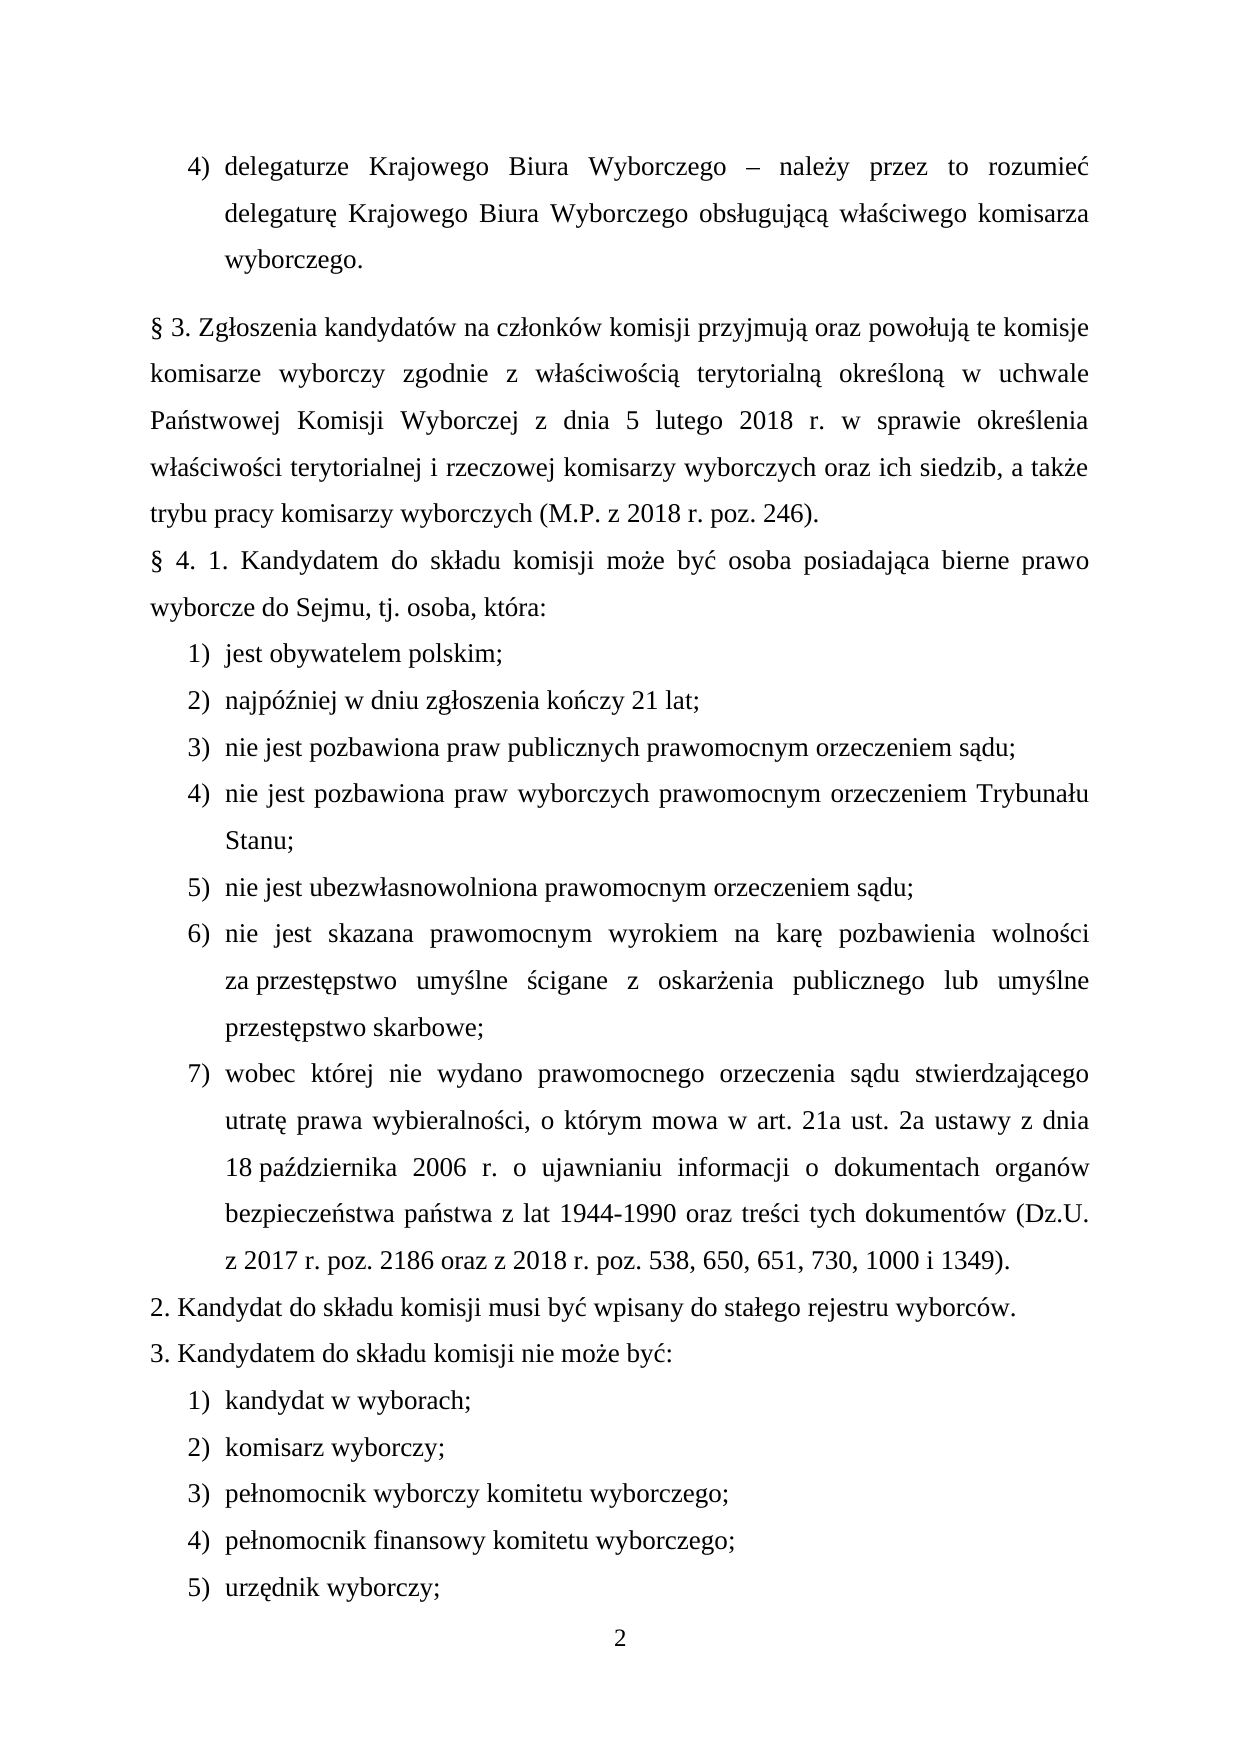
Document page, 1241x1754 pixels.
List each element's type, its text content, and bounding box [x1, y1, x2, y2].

list nie jest pozbawiona praw wyborczych prawomocnym orzeczeniem Trybunału Stanu; [187, 777, 1090, 855]
list kandydat w wyborach; [187, 1384, 1090, 1415]
list komisarz wyborczy; [187, 1431, 1090, 1462]
list urzędnik wyborczy; [187, 1571, 1090, 1602]
text 3. Kandydatem do składu komisji nie może być: [150, 1337, 1090, 1369]
list najpóźniej w dniu zgłoszenia kończy 21 lat; [187, 684, 1090, 715]
list nie jest ubezwłasnowolniona prawomocnym orzeczeniem sądu; [187, 871, 1090, 902]
text § 3. Zgłoszenia kandydatów na członków komisji przyjmują oraz powołują te komisje komisarze wyborczy zgodnie z właściwością terytorialną określoną w uchwale Państwowej Komisji Wyborczej z dnia 5 lutego 2018 r. w sprawie określenia właściwości terytorialnej i rzeczowej komisarzy wyborczych oraz ich siedzib, a także trybu pracy komisarzy wyborczych (M.P. z 2018 r. poz. 246). [150, 311, 1090, 529]
text 2. Kandydat do składu komisji musi być wpisany do stałego rejestru wyborców. [150, 1291, 1090, 1322]
list wobec której nie wydano prawomocnego orzeczenia sądu stwierdzającego utratę prawa wybieralności, o którym mowa w art. 21a ust. 2a ustawy z dnia 18 października 2006 r. o ujawnianiu informacji o dokumentach organów bezpieczeństwa państwa z lat 1944-1990 oraz treści tych dokumentów (Dz.U. z 2017 r. poz. 2186 oraz z 2018 r. poz. 538, 650, 651, 730, 1000 i 1349). [187, 1057, 1090, 1275]
list nie jest pozbawiona praw publicznych prawomocnym orzeczeniem sądu; [187, 731, 1090, 762]
list pełnomocnik wyborczy komitetu wyborczego; [187, 1477, 1090, 1509]
list pełnomocnik finansowy komitetu wyborczego; [187, 1524, 1090, 1555]
list jest obywatelem polskim; [187, 637, 1090, 669]
list nie jest skazana prawomocnym wyrokiem na karę pozbawienia wolności za przestępstwo umyślne ścigane z oskarżenia publicznego lub umyślne przestępstwo skarbowe; [187, 917, 1090, 1042]
list delegaturze Krajowego Biura Wyborczego – należy przez to rozumieć delegaturę Krajowego Biura Wyborczego obsługującą właściwego komisarza wyborczego. [187, 150, 1090, 274]
text § 4. 1. Kandydatem do składu komisji może być osoba posiadająca bierne prawo wyborcze do Sejmu, tj. osoba, która: [150, 544, 1090, 622]
